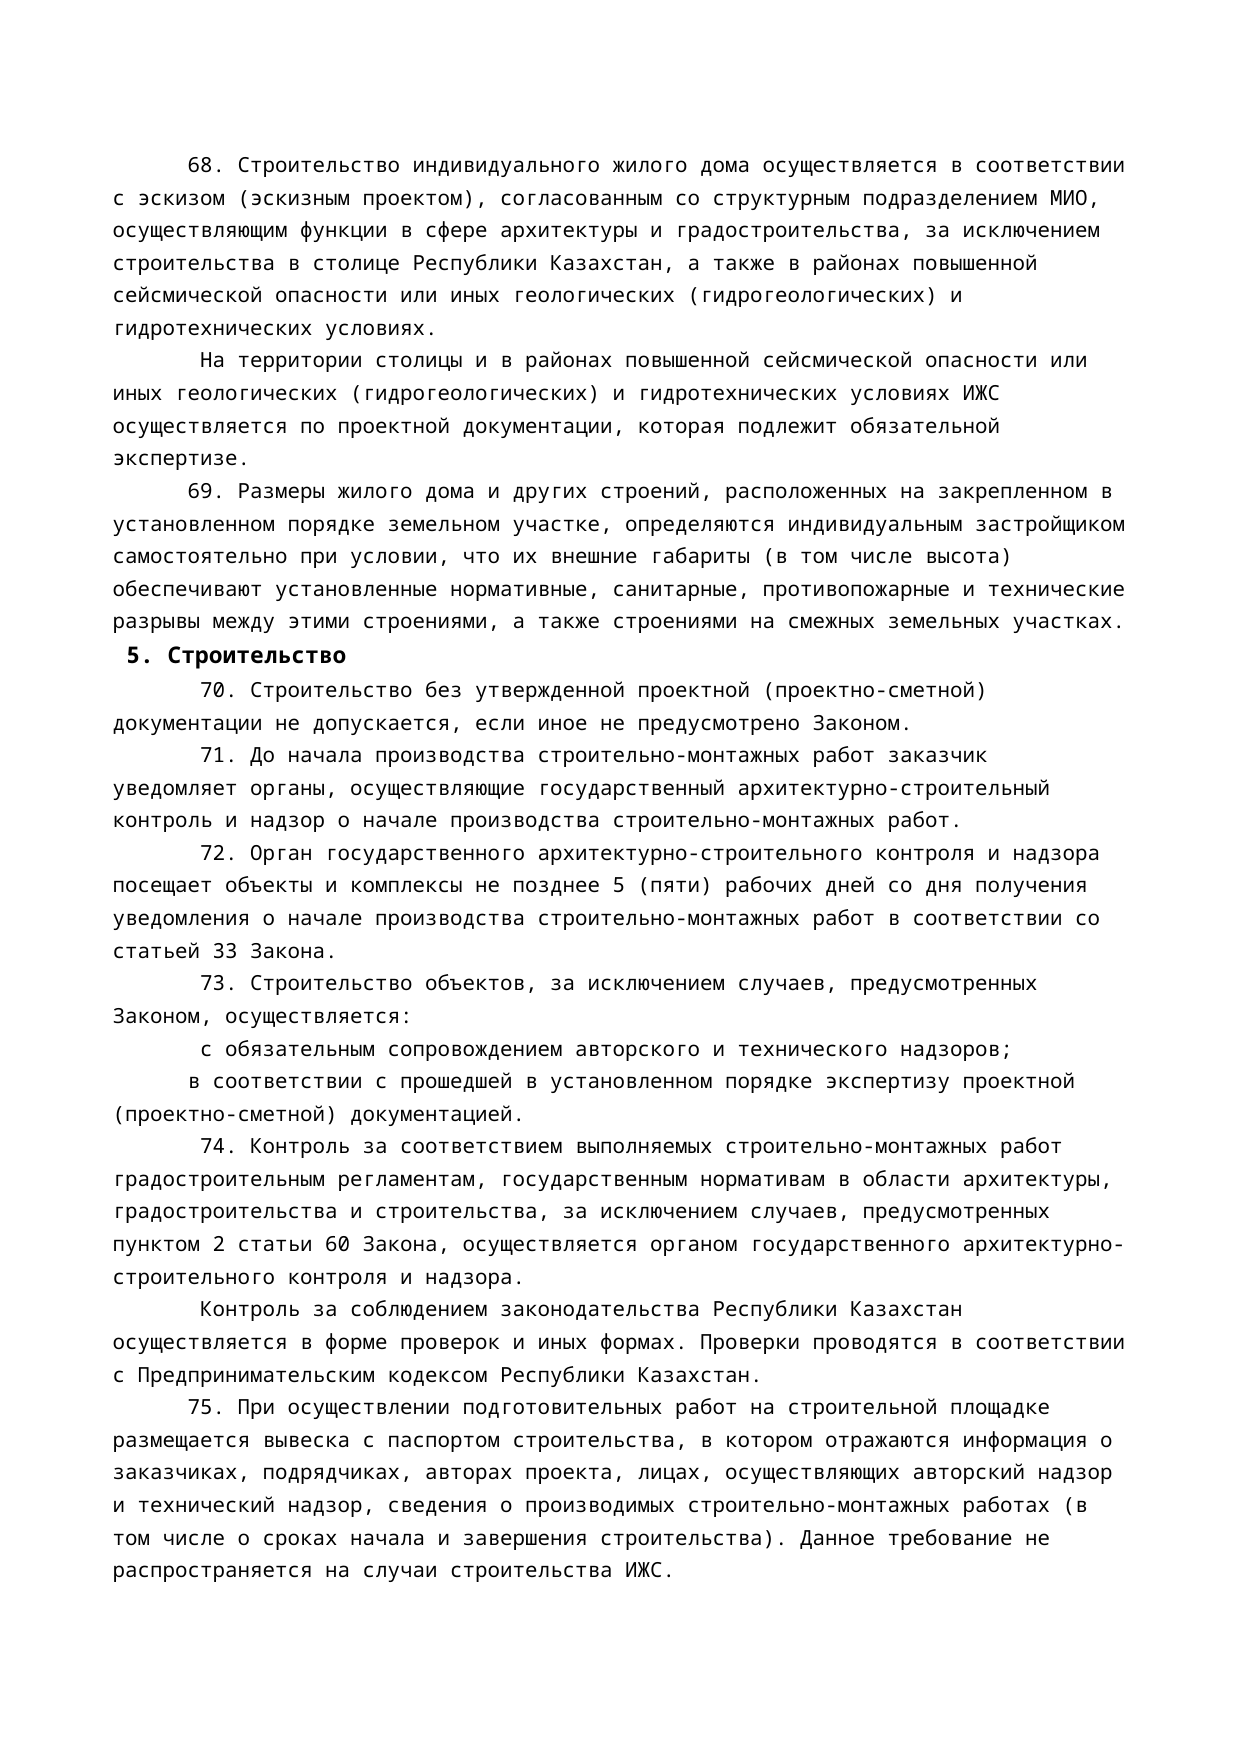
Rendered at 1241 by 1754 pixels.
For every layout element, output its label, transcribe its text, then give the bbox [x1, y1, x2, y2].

text Контроль за соблюдением законодательства Республики Казахстан осуществляется в форме проверок и иных формах. Проверки проводятся в соответствии с Предпринимательским кодексом Республики Казахстан. [112, 1294, 1128, 1388]
text 75. При осуществлении подготовительных работ на строительной площадке размещается вывеска с паспортом строительства, в котором отражаются информация о заказчиках, подрядчиках, авторах проекта, лицах, осуществляющих авторский надзор и технический надзор, сведения о производимых строительно-монтажных работах (в том числе о сроках начала и завершения строительства). Данное требование не распространяется на случаи строительства ИЖС. [112, 1392, 1128, 1584]
text в соответствии с прошедшей в установленном порядке экспертизу проектной (проектно-сметной) документацией. [112, 1066, 1128, 1127]
text 69. Размеры жилого дома и других строений, расположенных на закрепленном в установленном порядке земельном участке, определяются индивидуальным застройщиком самостоятельно при условии, что их внешние габариты (в том числе высота) обеспечивают установленные нормативные, санитарные, противопожарные и технические разрывы между этими строениями, а также строениями на смежных земельных участках. [112, 476, 1128, 635]
text 74. Контроль за соответствием выполняемых строительно-монтажных работ градостроительным регламентам, государственным нормативам в области архитектуры, градостроительства и строительства, за исключением случаев, предусмотренных пунктом 2 статьи 60 Закона, осуществляется органом государственного архитектурно-строительного контроля и надзора. [112, 1131, 1128, 1290]
text 72. Орган государственного архитектурно-строительного контроля и надзора посещает объекты и комплексы не позднее 5 (пяти) рабочих дней со дня получения уведомления о начале производства строительно-монтажных работ в соответствии со статьей 33 Закона. [112, 838, 1128, 964]
text 5. Строительство [112, 639, 1128, 670]
text 71. До начала производства строительно-монтажных работ заказчик уведомляет органы, осуществляющие государственный архитектурно-строительный контроль и надзор о начале производства строительно-монтажных работ. [112, 740, 1128, 834]
text с обязательным сопровождением авторского и технического надзоров; [112, 1034, 1128, 1062]
text На территории столицы и в районах повышенной сейсмической опасности или иных геологических (гидрогеологических) и гидротехнических условиях ИЖС осуществляется по проектной документации, которая подлежит обязательной экспертизе. [112, 346, 1128, 472]
text 73. Строительство объектов, за исключением случаев, предусмотренных Законом, осуществляется: [112, 968, 1128, 1029]
text 70. Строительство без утвержденной проектной (проектно-сметной) документации не допускается, если иное не предусмотрено Законом. [112, 675, 1128, 736]
text 68. Строительство индивидуального жилого дома осуществляется в соответствии с эскизом (эскизным проектом), согласованным со структурным подразделением МИО, осуществляющим функции в сфере архитектуры и градостроительства, за исключением строительства в столице Республики Казахстан, а также в районах повышенной сейсмической опасности или иных геологических (гидрогеологических) и гидротехнических условиях. [112, 150, 1128, 341]
